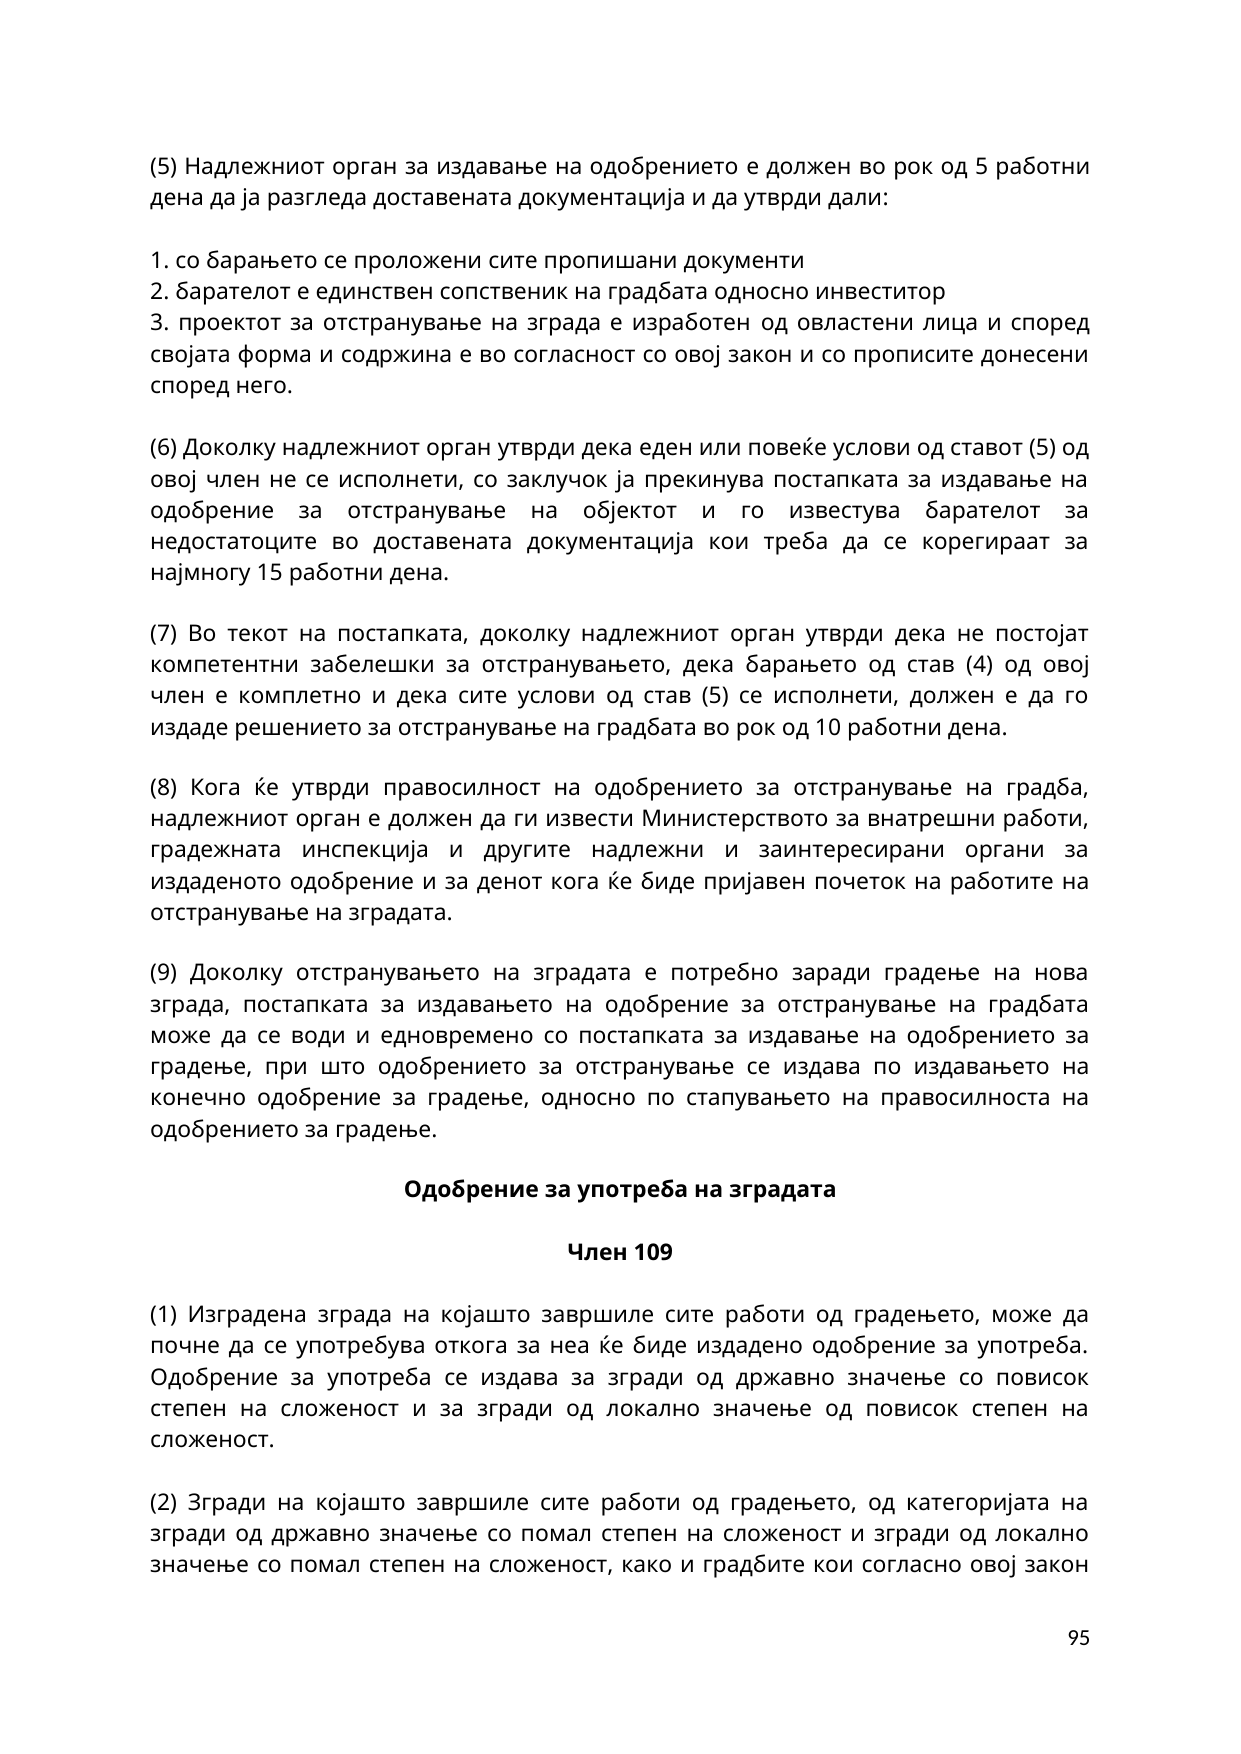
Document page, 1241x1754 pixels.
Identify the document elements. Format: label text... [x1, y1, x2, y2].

text (8) Кога ќе утврди правосилност на одобрението за отстранување на градба, надлежниот орган е должен да ги извести Министерството за внатрешни работи, градежната инспекција и другите надлежни и заинтересирани органи за издаденото одобрение и за денот кога ќе биде пријавен почеток на работите на отстранување на зградата. [150, 771, 1090, 927]
text (7) Во текот на постапката, доколку надлежниот орган утврди дека не постојат компетентни забелешки за отстранувањето, дека барањето од став (4) од овој член е комплетно и дека сите услови од став (5) се исполнети, должен е да го издаде решението за отстранување на градбата во рок од 10 работни дена. [150, 617, 1090, 742]
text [150, 1485, 1090, 1579]
text 1. со барањето се проложени сите пропишани документи [150, 244, 1090, 275]
text (6) Доколку надлежниот орган утврди дека еден или повеќе услови од ставот (5) од овој член не се исполнети, со заклучок ја прекинува постапката за издавање на одобрение за отстранување на објектот и го известува барателот за недостатоците во доставената документација кои треба да се корегираат за најмногу 15 работни дена. [150, 431, 1090, 587]
text Одобрение за употреба на зградата [150, 1173, 1090, 1204]
text (5) Надлежниот орган за издавање на одобрението е должен во рок од 5 работни дена да ја разгледа доставената документација и да утврди дали: [150, 150, 1090, 212]
text (1) Изградена зграда на којашто завршиле сите работи од градењето, може да почне да се употребува откога за неа ќе биде издадено одобрение за употреба. Одобрение за употреба се издава за згради од државно значење со повисок степен на сложеност и за згради од локално значење од повисок степен на сложеност. [150, 1298, 1090, 1454]
text 3. проектот за отстранување на зграда е изработен од овластени лица и според својата форма и содржина е во согласност со овој закон и со прописите донесени според него. [150, 306, 1090, 400]
text 2. барателот е единствен сопственик на градбата односно инвеститор [150, 275, 1090, 306]
text Член 109 [150, 1235, 1090, 1267]
text (9) Доколку отстранувањето на зградата е потребно заради градење на нова зграда, постапката за издавањето на одобрение за отстранување на градбата може да се води и едновремено со постапката за издавање на одобрението за градење, при што одобрението за отстранување се издава по издавањето на конечно одобрение за градење, односно по стапувањето на правосилноста на одобрението за градење. [150, 956, 1090, 1144]
